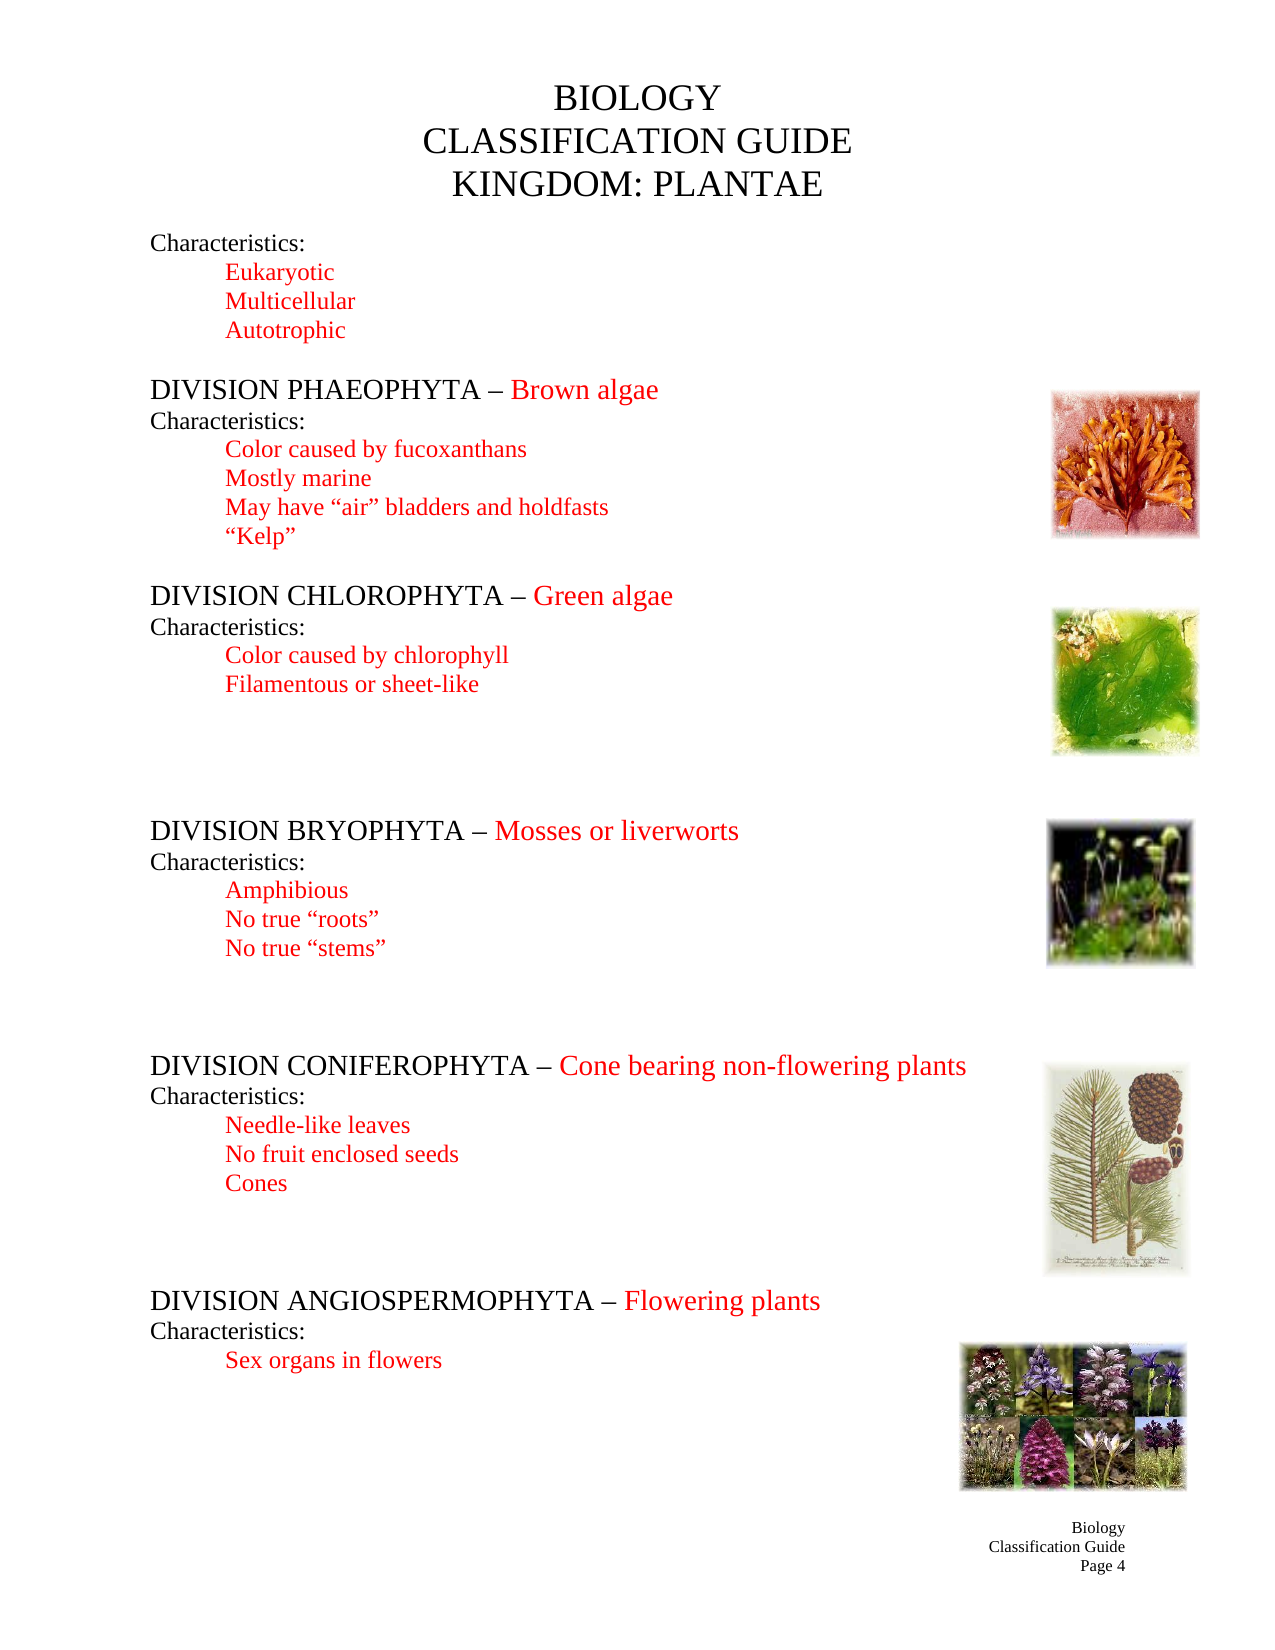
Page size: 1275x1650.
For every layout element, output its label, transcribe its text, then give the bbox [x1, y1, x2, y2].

text No fruit enclosed seeds [150, 1139, 1041, 1168]
subtitle Color caused by fucoxanthans [150, 434, 1050, 463]
text No true “roots” [150, 904, 1045, 933]
text Characteristics: [150, 612, 1050, 641]
subtitle Amphibious [150, 875, 1045, 904]
subtitle Needle-like leaves [150, 1110, 1041, 1139]
text CLASSIFICATION GUIDE [150, 118, 1125, 161]
subtitle Filamentous or sheet-like [150, 669, 1050, 698]
subtitle Sex organs in flowers [150, 1345, 958, 1374]
text “Kelp” [150, 521, 1125, 549]
text May have “air” bladders and holdfasts [150, 492, 1050, 521]
picture [1050, 389, 1200, 540]
subtitle DIVISION PHAEOPHYTA – Brown algae [150, 372, 1125, 406]
subtitle DIVISION CONIFEROPHYTA – Cone bearing non-flowering plants [150, 1048, 1125, 1081]
text Characteristics: [150, 847, 1045, 875]
text Color caused by chlorophyll [150, 641, 1050, 669]
subtitle DIVISION BRYOPHYTA – Mosses or liverworts [150, 813, 1125, 847]
text Eukaryotic [150, 257, 1125, 286]
text Characteristics: [150, 406, 1050, 434]
text Characteristics: [150, 1081, 1041, 1110]
text Cones [150, 1168, 1041, 1196]
text Multicellular [150, 286, 1125, 315]
picture [1041, 1060, 1192, 1278]
text BIOLOGY [150, 75, 1125, 118]
subtitle DIVISION CHLOROPHYTA – Green algae [150, 578, 1125, 612]
picture [1045, 818, 1196, 969]
text Mostly marine [150, 463, 1050, 492]
picture [1050, 606, 1200, 757]
text Characteristics: [150, 1316, 1125, 1345]
subtitle DIVISION ANGIOSPERMOPHYTA – Flowering plants [150, 1283, 1125, 1316]
picture [958, 1341, 1188, 1492]
text Characteristics: [150, 228, 1125, 257]
text No true “stems” [150, 933, 1045, 962]
text Autotrophic [150, 315, 1125, 343]
subtitle KINGDOM: PLANTAE [150, 161, 1125, 204]
